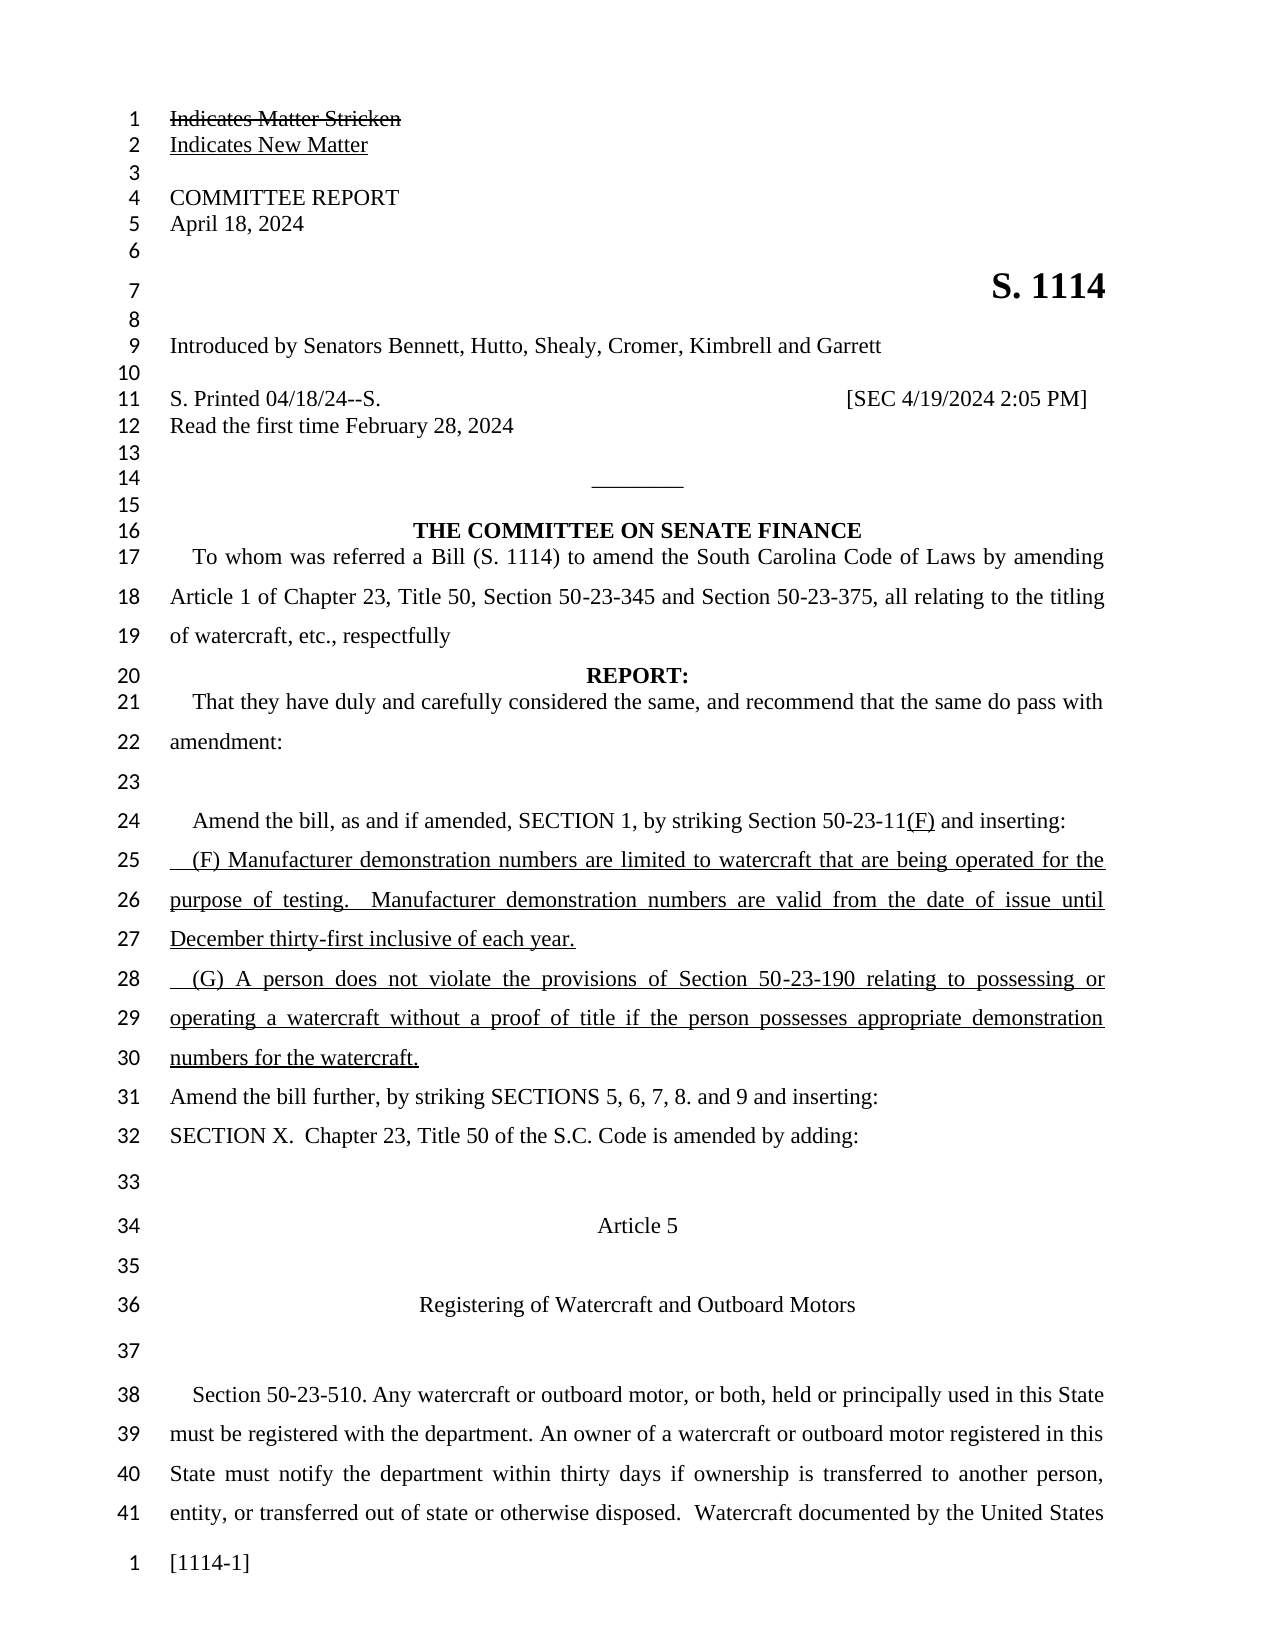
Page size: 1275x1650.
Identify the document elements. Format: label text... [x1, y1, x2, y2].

text . Printed --. [SEC 4/19/2024 2:05 PM] [169, 385, 1106, 412]
text (F) Manufacturer demonstration numbers are limited to watercraft that are being operated for the purpose of testing. Manufacturer demonstration numbers are valid from the date of issue until December thirty-first inclusive of each year. [169, 870, 1106, 951]
text Indicates Matter Stricken [169, 105, 1106, 131]
text Introduced by [169, 333, 1106, 359]
text Indicates New Matter [169, 131, 1106, 158]
text Read the first time [169, 412, 1106, 438]
title To whom was referred a () , etc., respectfully [169, 543, 1106, 649]
text Amend the bill further, by striking SECTIONS 5, 6, 7, 8. and 9 and inserting: [169, 1083, 1106, 1109]
text (G) A person does not violate the provisions of Section 50‑23‑190 relating to possessing or operating a watercraft without a proof of title if the person possesses appropriate demonstration numbers for the watercraft. [169, 964, 1106, 1070]
text Report: [169, 662, 1106, 688]
text ________ [169, 464, 1106, 491]
text Amend the bill, as and if amended, SECTION 1, by striking Section 50-23-11(F) and inserting: [169, 807, 1106, 833]
text The committee on [169, 517, 1106, 543]
text (F) Manufacturer demonstration numbers are limited to watercraft that are being operated for the purpose of testing. Manufacturer demonstration numbers are valid from the date of issue until December thirty-first inclusive of each year. [169, 846, 1106, 869]
